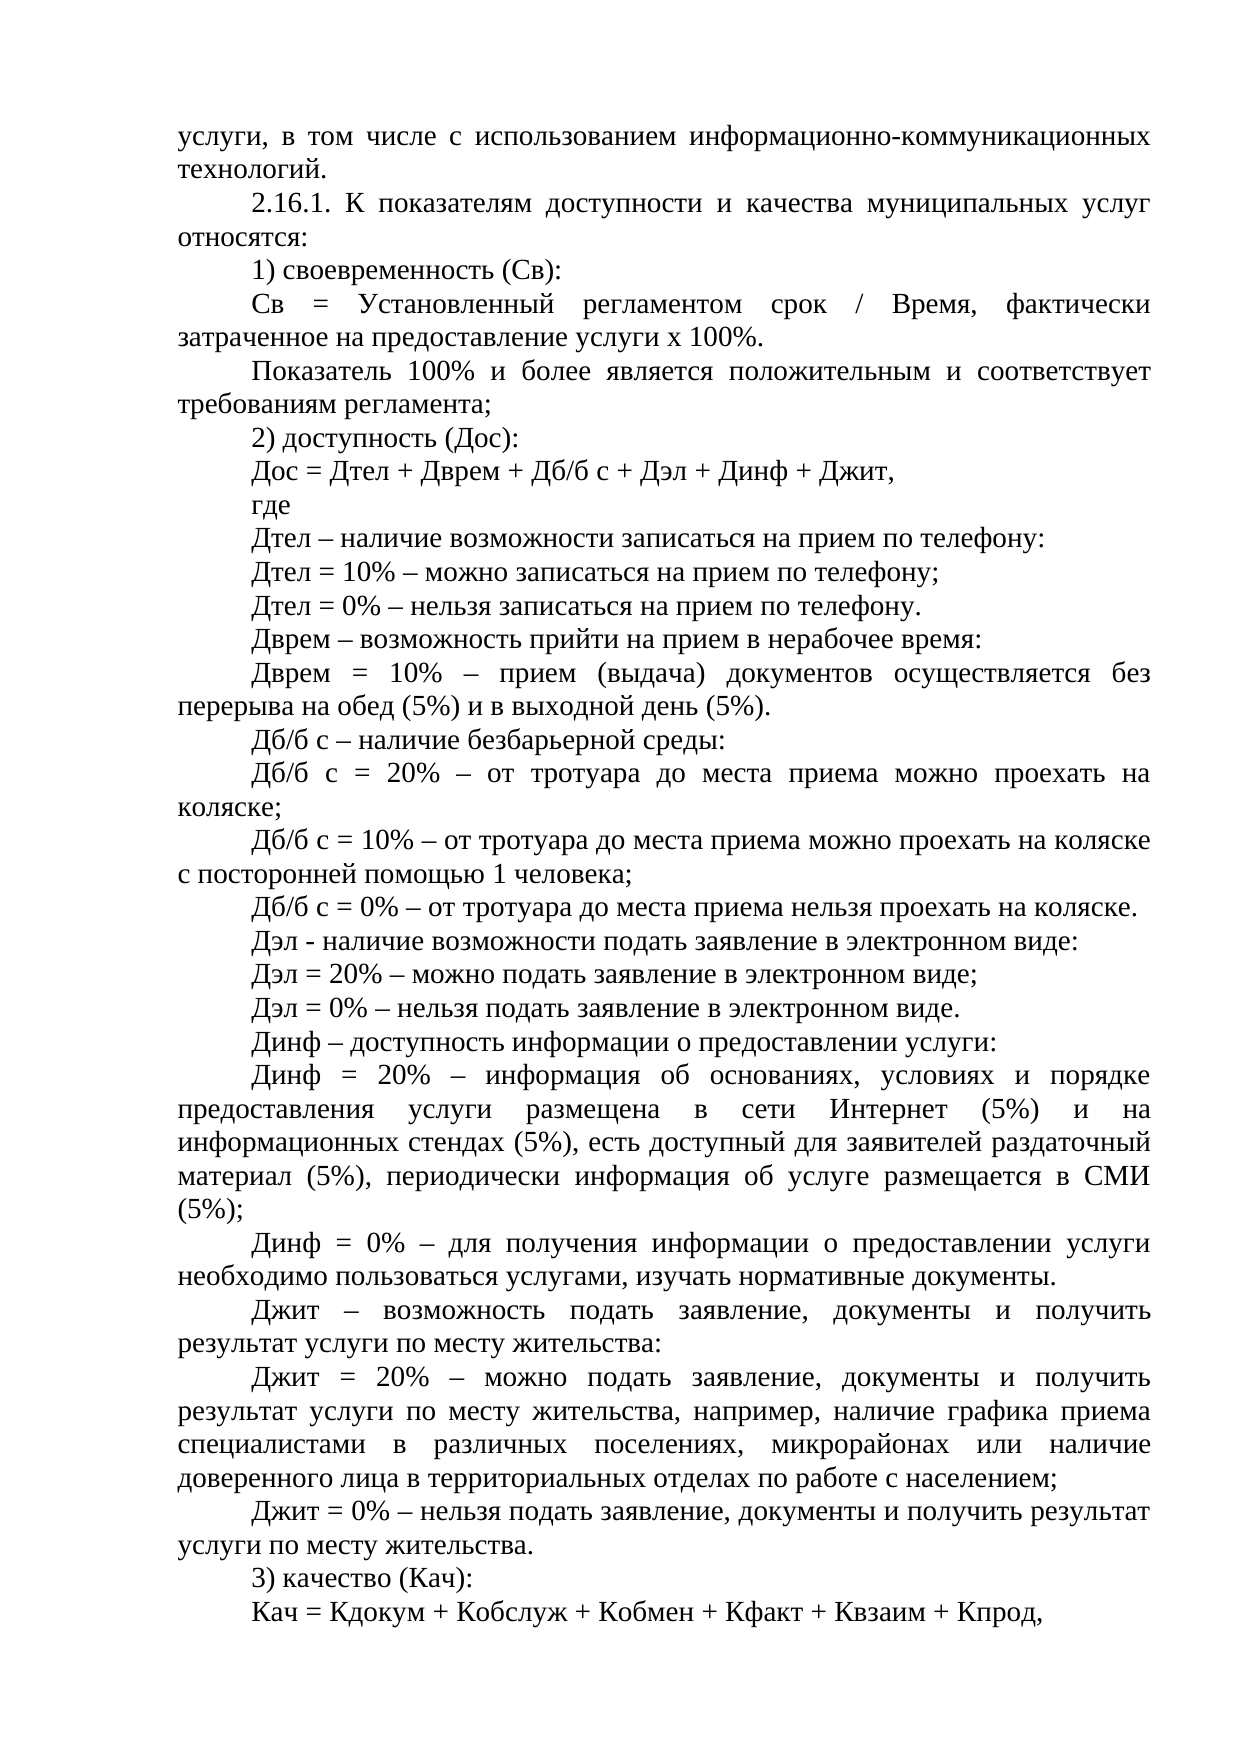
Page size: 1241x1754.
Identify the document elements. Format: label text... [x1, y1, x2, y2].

text Джит – возможность подать заявление, документы и получить результат услуги по месту жительства: [177, 1292, 1152, 1359]
text Дб/б с = 10% – от тротуара до места приема можно проехать на коляске с посторонней помощью 1 человека; [177, 822, 1152, 889]
text Дб/б с – наличие безбарьерной среды: [177, 722, 1152, 755]
text 1) своевременность (Св): [177, 252, 1152, 286]
text Дэл = 0% – нельзя подать заявление в электронном виде. [177, 990, 1152, 1024]
text где [177, 487, 1152, 521]
text Джит = 20% – можно подать заявление, документы и получить результат услуги по месту жительства, например, наличие графика приема специалистами в различных поселениях, микрорайонах или наличие доверенного лица в территориальных отделах по работе с населением; [177, 1359, 1152, 1493]
text Дб/б с = 20% – от тротуара до места приема можно проехать на коляске; [177, 755, 1152, 822]
text 3) качество (Кач): [177, 1560, 1152, 1594]
text Дтел = 10% – можно записаться на прием по телефону; [177, 554, 1152, 588]
text Динф = 20% – информация об основаниях, условиях и порядке предоставления услуги размещена в сети Интернет (5%) и на информационных стендах (5%), есть доступный для заявителей раздаточный материал (5%), периодически информация об услуге размещается в СМИ (5%); [177, 1057, 1152, 1225]
text Дэл = 20% – можно подать заявление в электронном виде; [177, 957, 1152, 990]
text Дврем = 10% – прием (выдача) документов осуществляется без перерыва на обед (5%) и в выходной день (5%). [177, 655, 1152, 722]
text 2) доступность (Дос): [177, 420, 1152, 453]
text Динф = 0% – для получения информации о предоставлении услуги необходимо пользоваться услугами, изучать нормативные документы. [177, 1225, 1152, 1292]
text Дос = Дтел + Дврем + Дб/б с + Дэл + Динф + Джит, [177, 453, 1152, 487]
text Дэл - наличие возможности подать заявление в электронном виде: [177, 923, 1152, 957]
text Дб/б с = 0% – от тротуара до места приема нельзя проехать на коляске. [177, 889, 1152, 923]
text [177, 118, 1152, 185]
text Дтел – наличие возможности записаться на прием по телефону: [177, 521, 1152, 554]
text Показатель 100% и более является положительным и соответствует требованиям регламента; [177, 353, 1152, 420]
text 2.16.1. К показателям доступности и качества муниципальных услуг относятся: [177, 185, 1152, 252]
text Св = Установленный регламентом срок / Время, фактически затраченное на предоставление услуги x 100%. [177, 286, 1152, 353]
text Кач = Кдокум + Кобслуж + Кобмен + Кфакт + Квзаим + Кпрод, [177, 1594, 1152, 1627]
text Дврем – возможность прийти на прием в нерабочее время: [177, 621, 1152, 655]
text Дтел = 0% – нельзя записаться на прием по телефону. [177, 588, 1152, 621]
text Джит = 0% – нельзя подать заявление, документы и получить результат услуги по месту жительства. [177, 1493, 1152, 1560]
text Динф – доступность информации о предоставлении услуги: [177, 1024, 1152, 1057]
